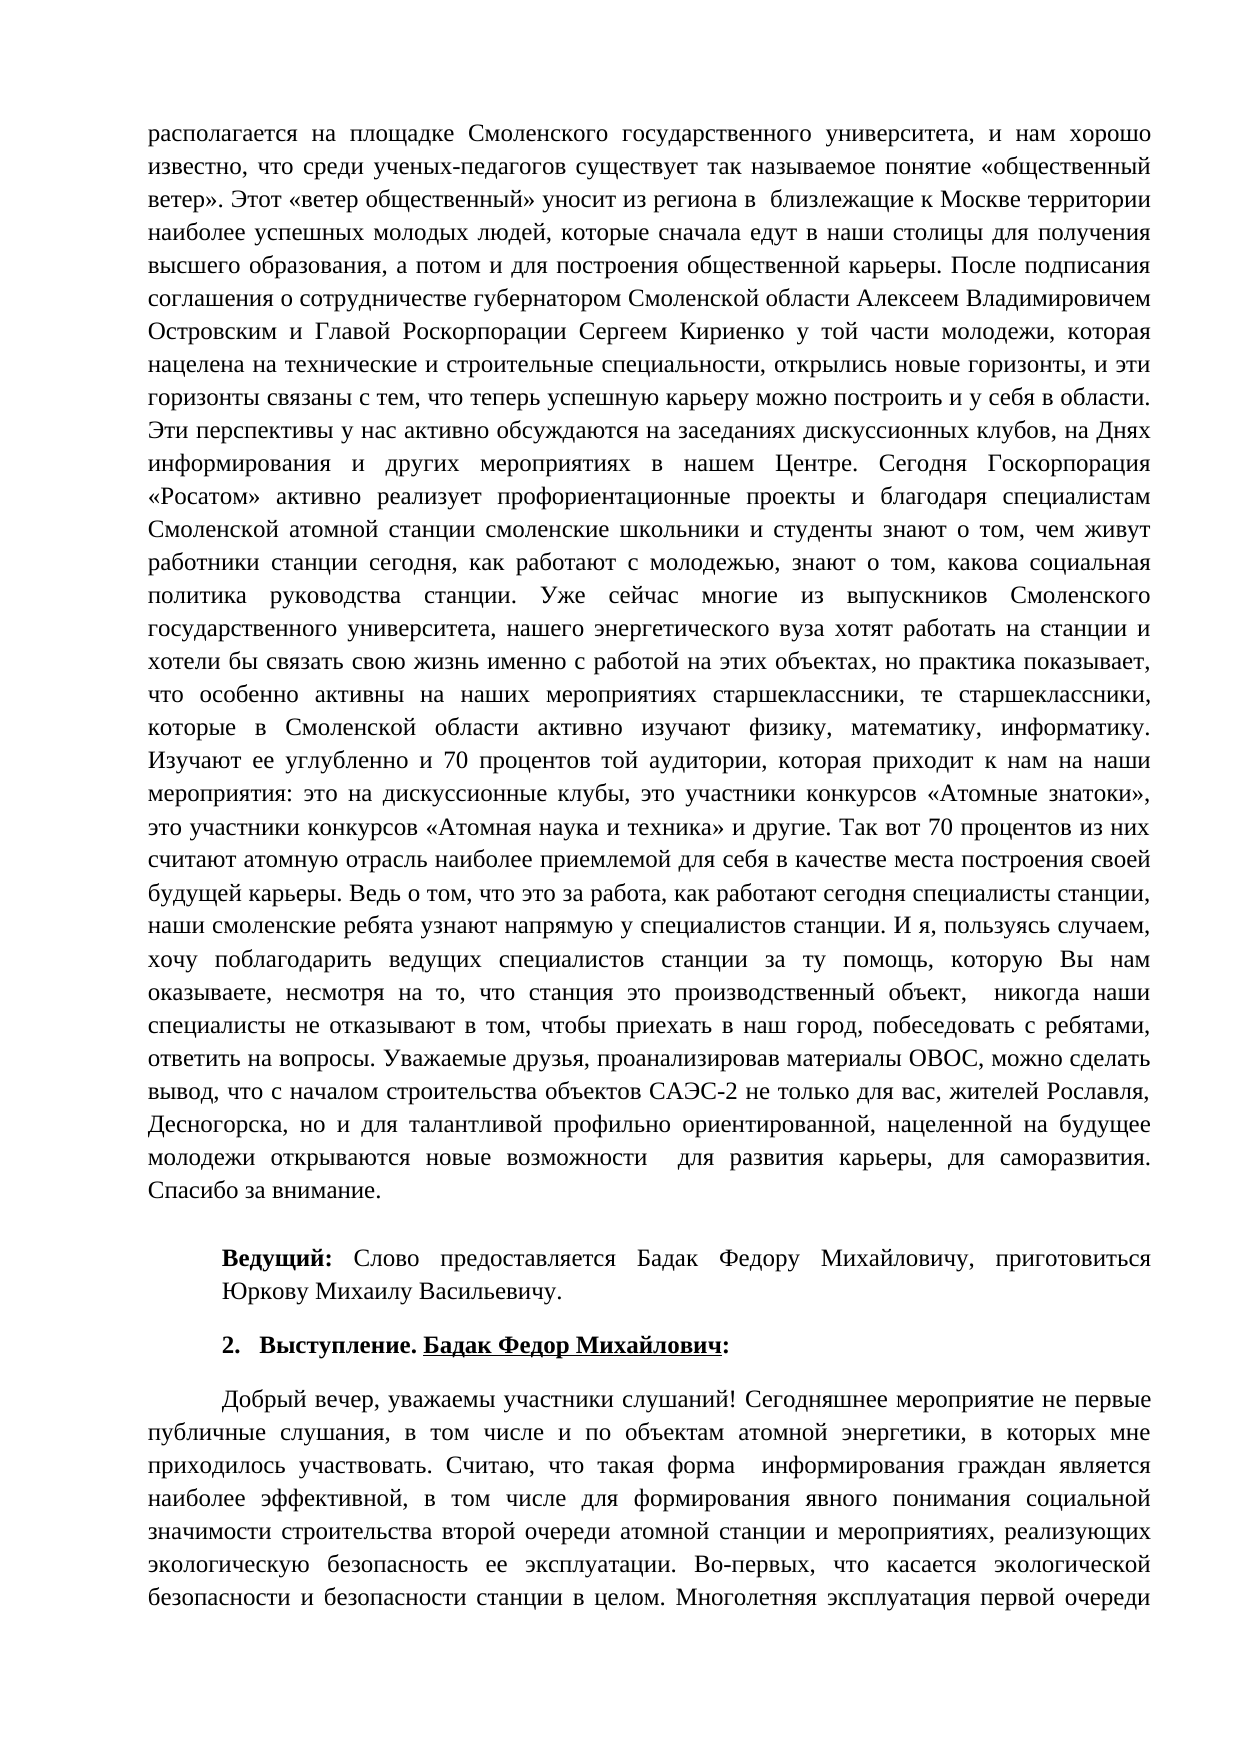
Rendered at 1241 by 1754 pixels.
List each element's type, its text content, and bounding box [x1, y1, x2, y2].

list Выступление. Бадак Федор Михайлович: [222, 1330, 1152, 1358]
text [148, 1384, 1152, 1611]
text Ведущий: Слово предоставляется Бадак Федору Михайловичу, приготовиться Юркову Михаилу Васильевичу. [222, 1243, 1152, 1305]
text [148, 118, 1152, 1203]
